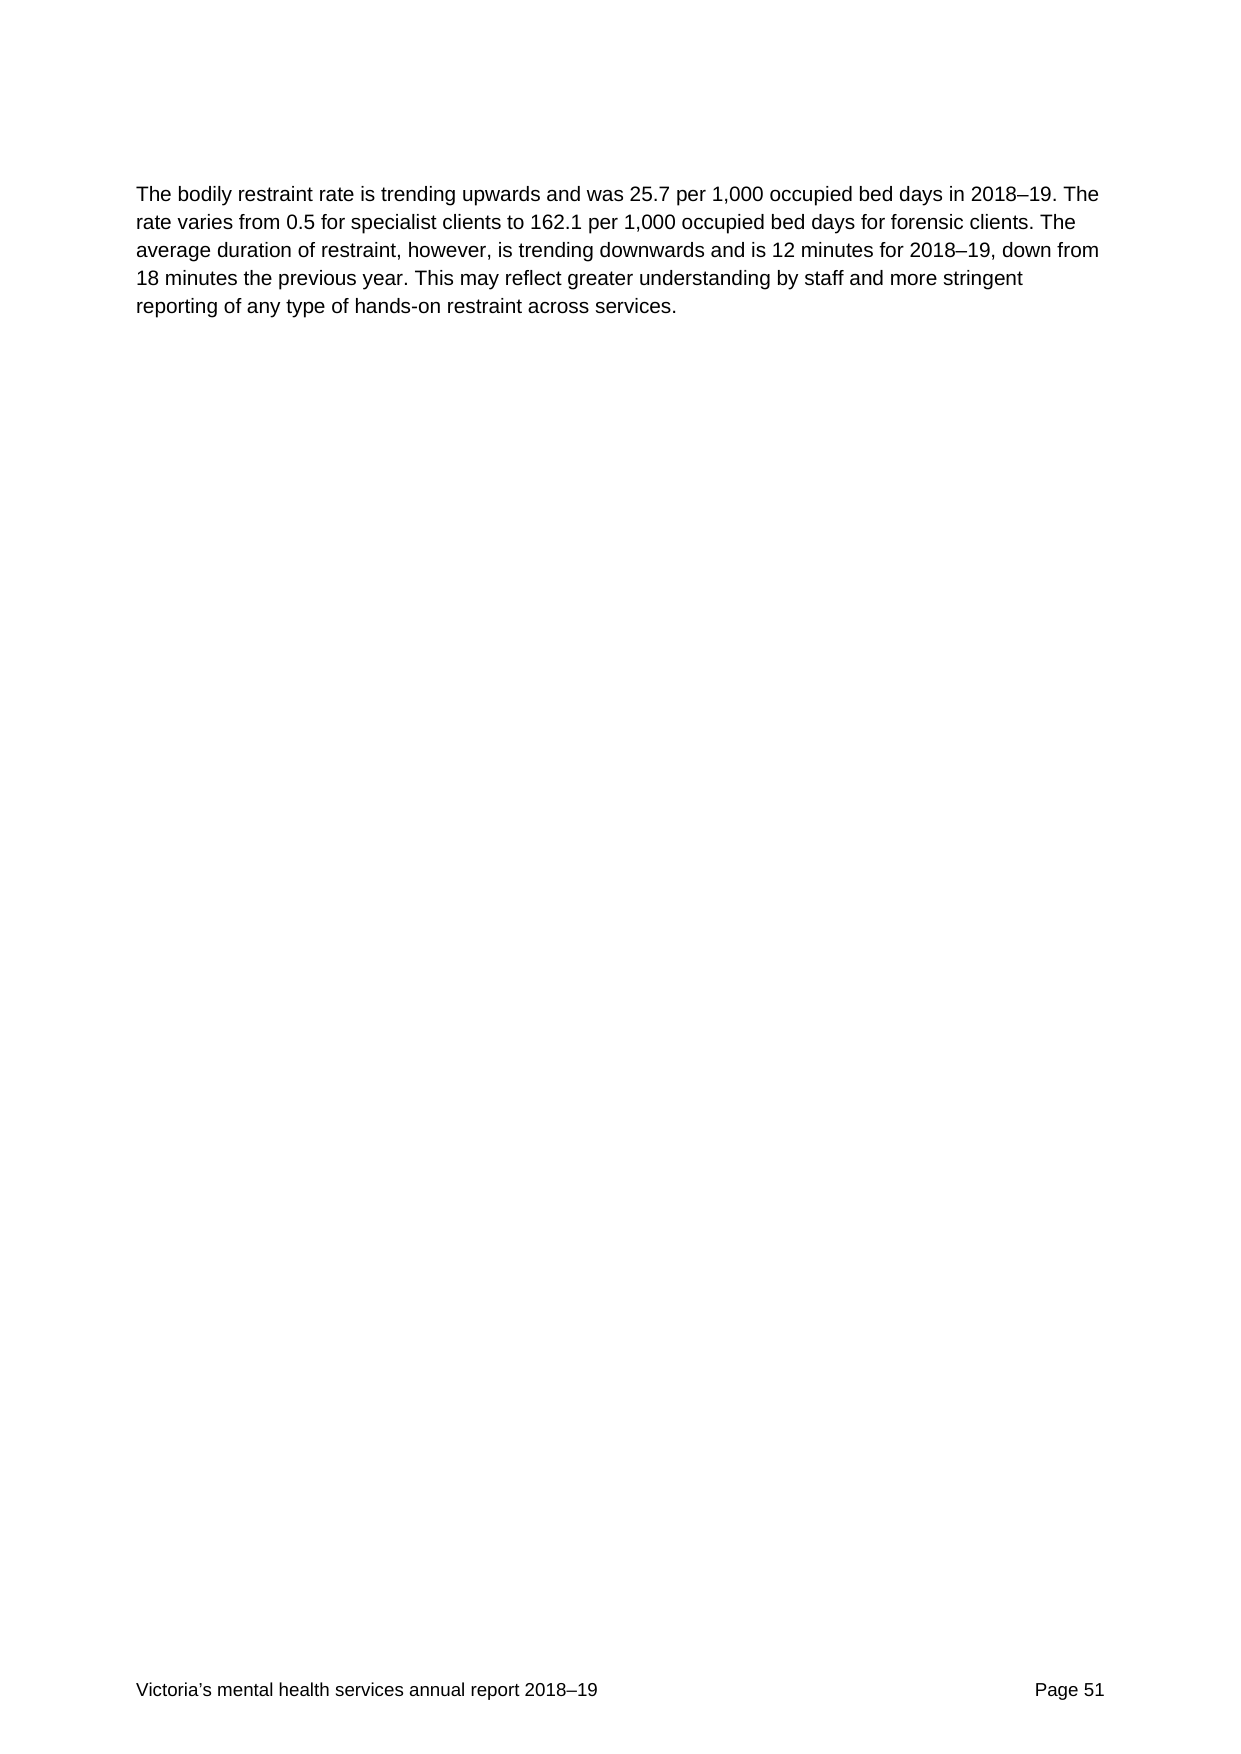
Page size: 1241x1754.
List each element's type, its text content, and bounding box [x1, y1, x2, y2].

text The bodily restraint rate is trending upwards and was 25.7 per 1,000 occupied bed days in 2018–19. The rate varies from 0.5 for specialist clients to 162.1 per 1,000 occupied bed days for forensic clients. The average duration of restraint, however, is trending downwards and is 12 minutes for 2018–19, down from 18 minutes the previous year. This may reflect greater understanding by staff and more stringent reporting of any type of hands-on restraint across services. [136, 177, 1104, 318]
